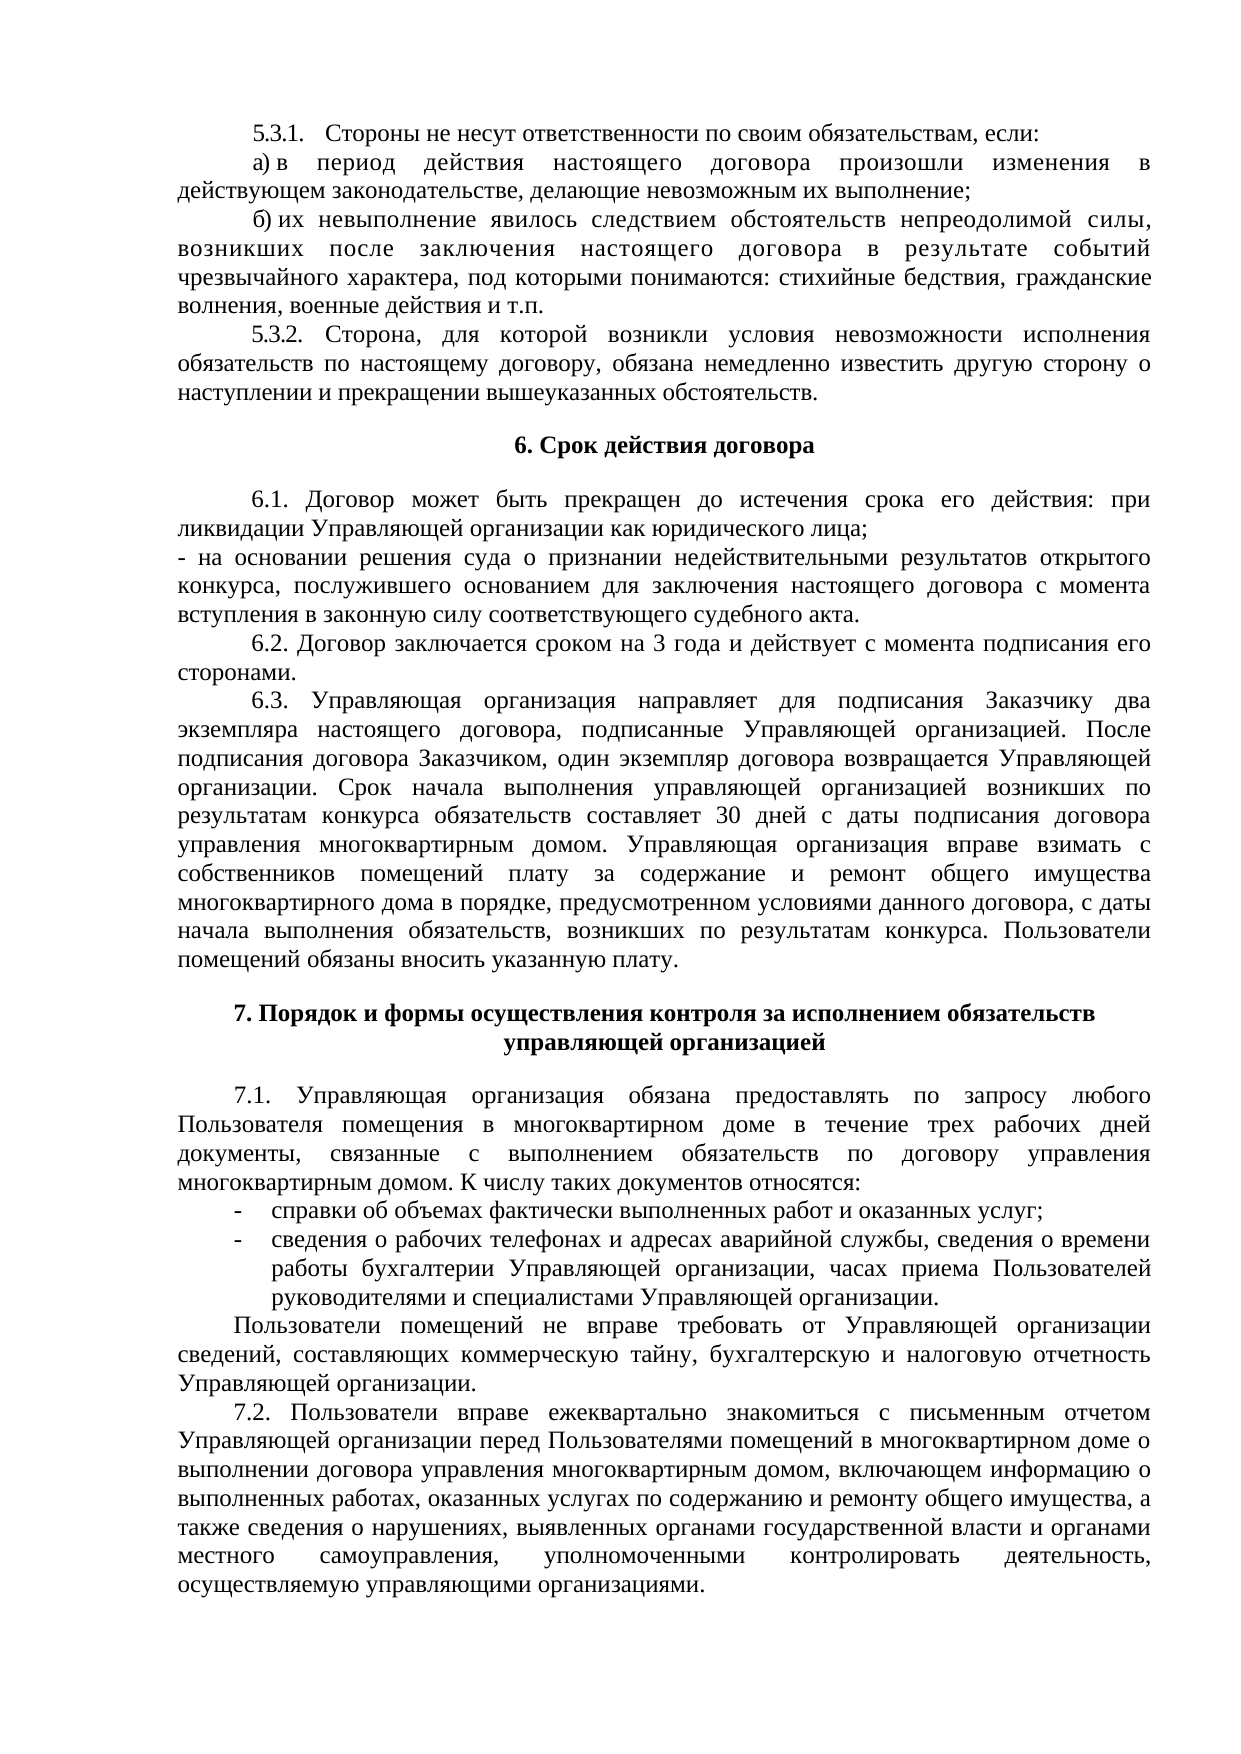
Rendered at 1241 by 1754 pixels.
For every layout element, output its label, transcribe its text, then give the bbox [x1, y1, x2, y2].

text а) в период действия настоящего договора произошли изменения в действующем законодательстве, делающие невозможным их выполнение; [177, 147, 1152, 204]
text 6. Срок действия договора [177, 431, 1152, 459]
list справки об объемах фактически выполненных работ и оказанных услуг; [233, 1196, 1152, 1224]
text 5.3.1. Стороны не несут ответственности по своим обязательствам, если: [177, 118, 1152, 147]
text 5.3.2. Сторона, для которой возникли условия невозможности исполнения обязательств по настоящему договору, обязана немедленно известить другую сторону о наступлении и прекращении вышеуказанных обстоятельств. [177, 319, 1152, 406]
text 6.1. Договор может быть прекращен до истечения срока его действия: при ликвидации Управляющей организации как юридического лица; [177, 484, 1152, 542]
text 6.2. Договор заключается сроком на 3 года и действует с момента подписания его сторонами. [177, 628, 1152, 686]
text - на основании решения суда о признании недействительными результатов открытого конкурса, послужившего основанием для заключения настоящего договора с момента вступления в законную силу соответствующего судебного акта. [177, 542, 1152, 628]
text Пользователи помещений не вправе требовать от Управляющей организации сведений, составляющих коммерческую тайну, бухгалтерскую и налоговую отчетность Управляющей организации. [177, 1311, 1152, 1397]
text 6.3. Управляющая организация направляет для подписания Заказчику два экземпляра настоящего договора, подписанные Управляющей организацией. После подписания договора Заказчиком, один экземпляр договора возвращается Управляющей организации. Срок начала выполнения управляющей организацией возникших по результатам конкурса обязательств составляет 30 дней с даты подписания договора управления многоквартирным домом. Управляющая организация вправе взимать с собственников помещений плату за содержание и ремонт общего имущества многоквартирного дома в порядке, предусмотренном условиями данного договора, с даты начала выполнения обязательств, возникших по результатам конкурса. Пользователи помещений обязаны вносить указанную плату. [177, 686, 1152, 973]
text б) их невыполнение явилось следствием обстоятельств непреодолимой силы, возникших после заключения настоящего договора в результате событий чрезвычайного характера, под которыми понимаются: стихийные бедствия, гражданские волнения, военные действия и т.п. [177, 204, 1152, 319]
text 7.1. Управляющая организация обязана предоставлять по запросу любого Пользователя помещения в многоквартирном доме в течение трех рабочих дней документы, связанные с выполнением обязательств по договору управления многоквартирным домом. К числу таких документов относятся: [177, 1081, 1152, 1196]
list сведения о рабочих телефонах и адресах аварийной службы, сведения о времени работы бухгалтерии Управляющей организации, часах приема Пользователей руководителями и специалистами Управляющей организации. [233, 1224, 1152, 1311]
text 7. Порядок и формы осуществления контроля за исполнением обязательств управляющей организацией [177, 998, 1152, 1056]
text 7.2. Пользователи вправе ежеквартально знакомиться с письменным отчетом Управляющей организации перед Пользователями помещений в многоквартирном доме о выполнении договора управления многоквартирным домом, включающем информацию о выполненных работах, оказанных услугах по содержанию и ремонту общего имущества, а также сведения о нарушениях, выявленных органами государственной власти и органами местного самоуправления, уполномоченными контролировать деятельность, осуществляемую управляющими организациями. [177, 1397, 1152, 1598]
